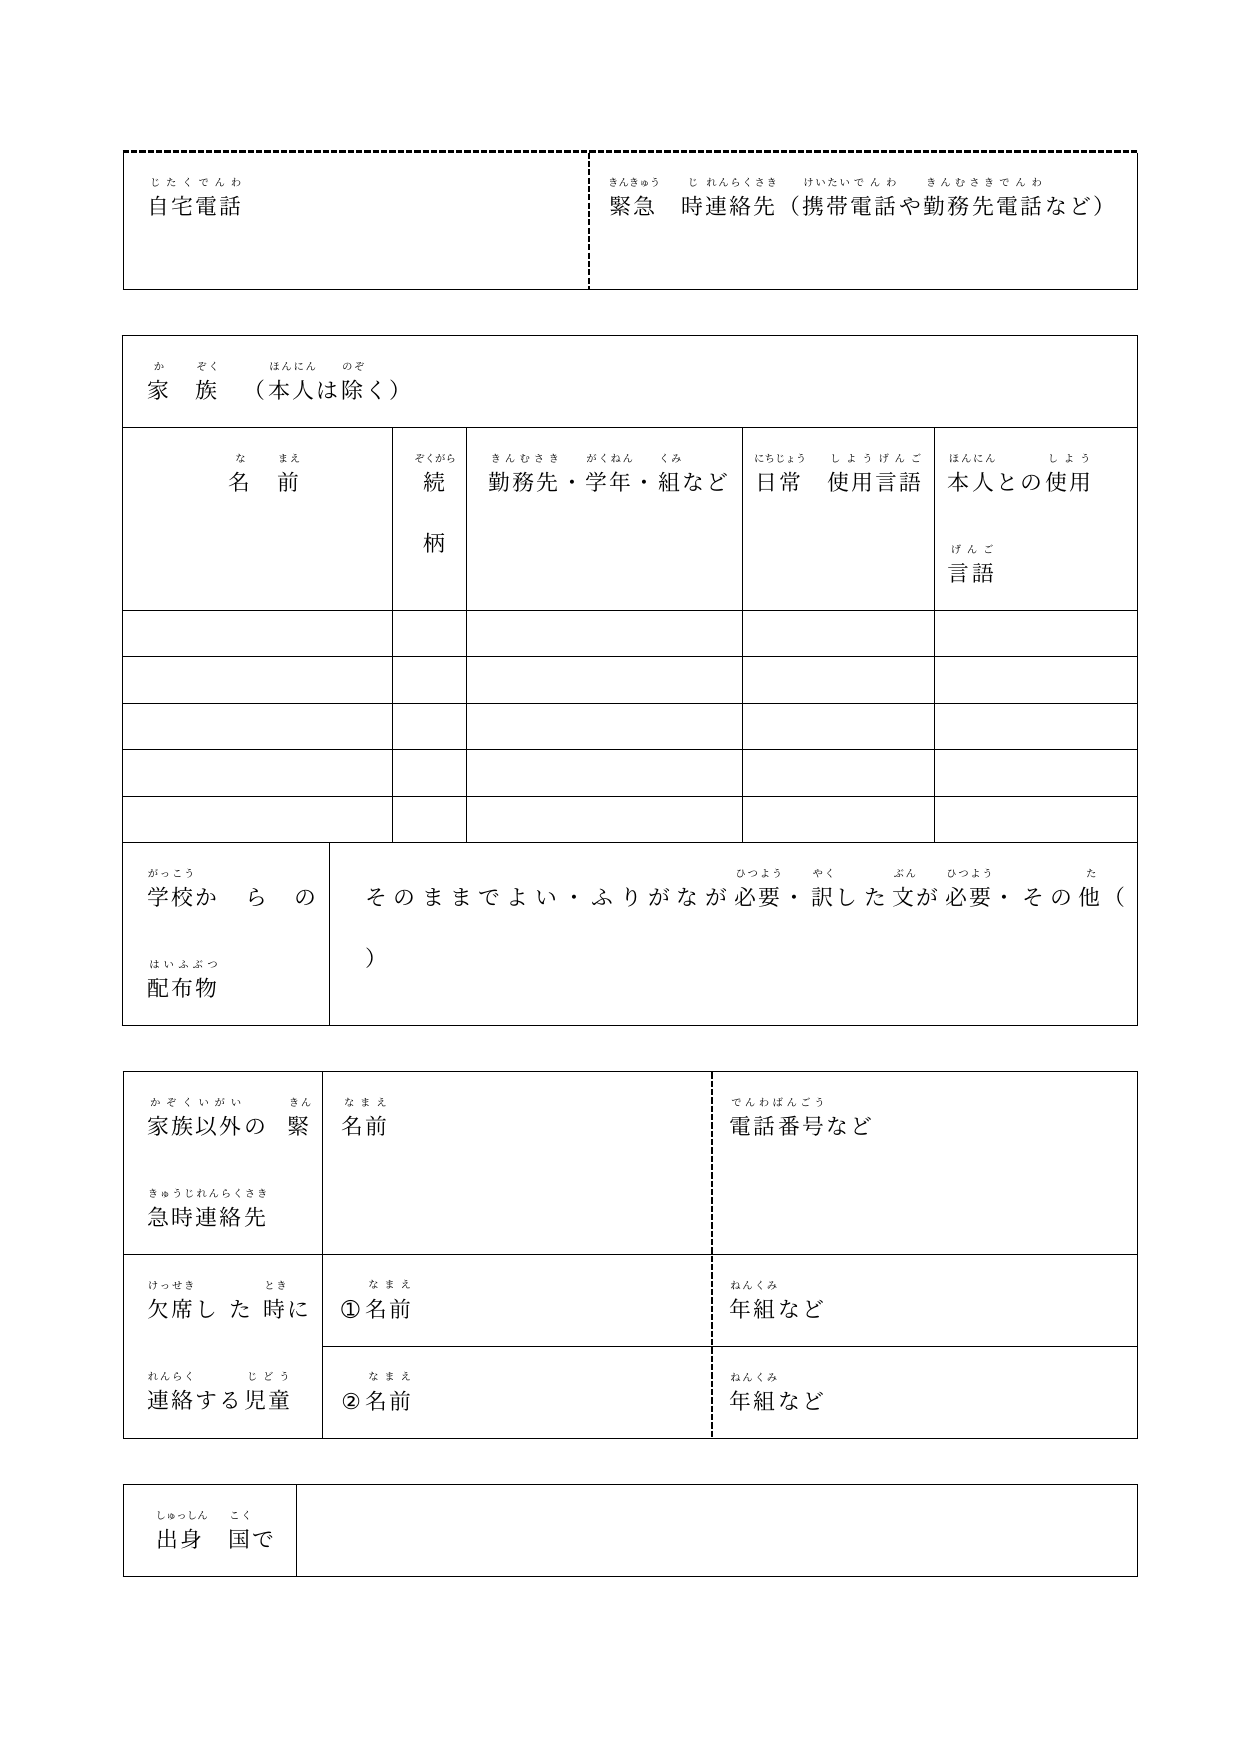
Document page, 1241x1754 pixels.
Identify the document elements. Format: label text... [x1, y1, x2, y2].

table_cell [743, 797, 934, 842]
table_cell [935, 797, 1137, 842]
table_cell [935, 611, 1137, 656]
table_cell [467, 797, 742, 842]
table_cell [935, 750, 1137, 796]
table_cell [743, 657, 934, 703]
table_header [323, 1072, 712, 1254]
table_cell からの [123, 843, 329, 1025]
table_cell [467, 750, 742, 796]
table_cell [123, 428, 392, 610]
table_header （はく） [123, 336, 1137, 427]
table_cell との [935, 428, 1137, 610]
table_cell [393, 428, 466, 610]
table_cell [743, 750, 934, 796]
table_cell [467, 611, 742, 656]
table_cell [123, 797, 392, 842]
table_cell [393, 704, 466, 749]
table_cell したにする [124, 1255, 322, 1438]
table_cell [935, 704, 1137, 749]
table_header の [124, 1072, 322, 1254]
table_cell [743, 704, 934, 749]
table_cell ② [323, 1347, 712, 1438]
table_cell ➀ [323, 1255, 712, 1346]
table_header [297, 1485, 1137, 1576]
table_cell [393, 657, 466, 703]
table_cell [123, 750, 392, 796]
table_cell （やなど） [589, 150, 1137, 289]
table_cell そのままでよい・ふりがなが・したが・その（ ） [330, 843, 1137, 1025]
table_cell [467, 657, 742, 703]
table_cell ・・など [467, 428, 742, 610]
table_cell など [712, 1255, 1137, 1346]
table_cell [467, 704, 742, 749]
table_cell [393, 797, 466, 842]
table_cell など [712, 1347, 1137, 1438]
table_cell [743, 611, 934, 656]
table_cell [124, 150, 589, 289]
table_cell [123, 657, 392, 703]
table_header など [712, 1072, 1137, 1254]
table_cell [743, 428, 934, 610]
table_cell [935, 657, 1137, 703]
table_header での の [124, 1485, 296, 1576]
table_cell [123, 611, 392, 656]
table_cell [123, 704, 392, 749]
table_cell [393, 750, 466, 796]
table_cell [393, 611, 466, 656]
